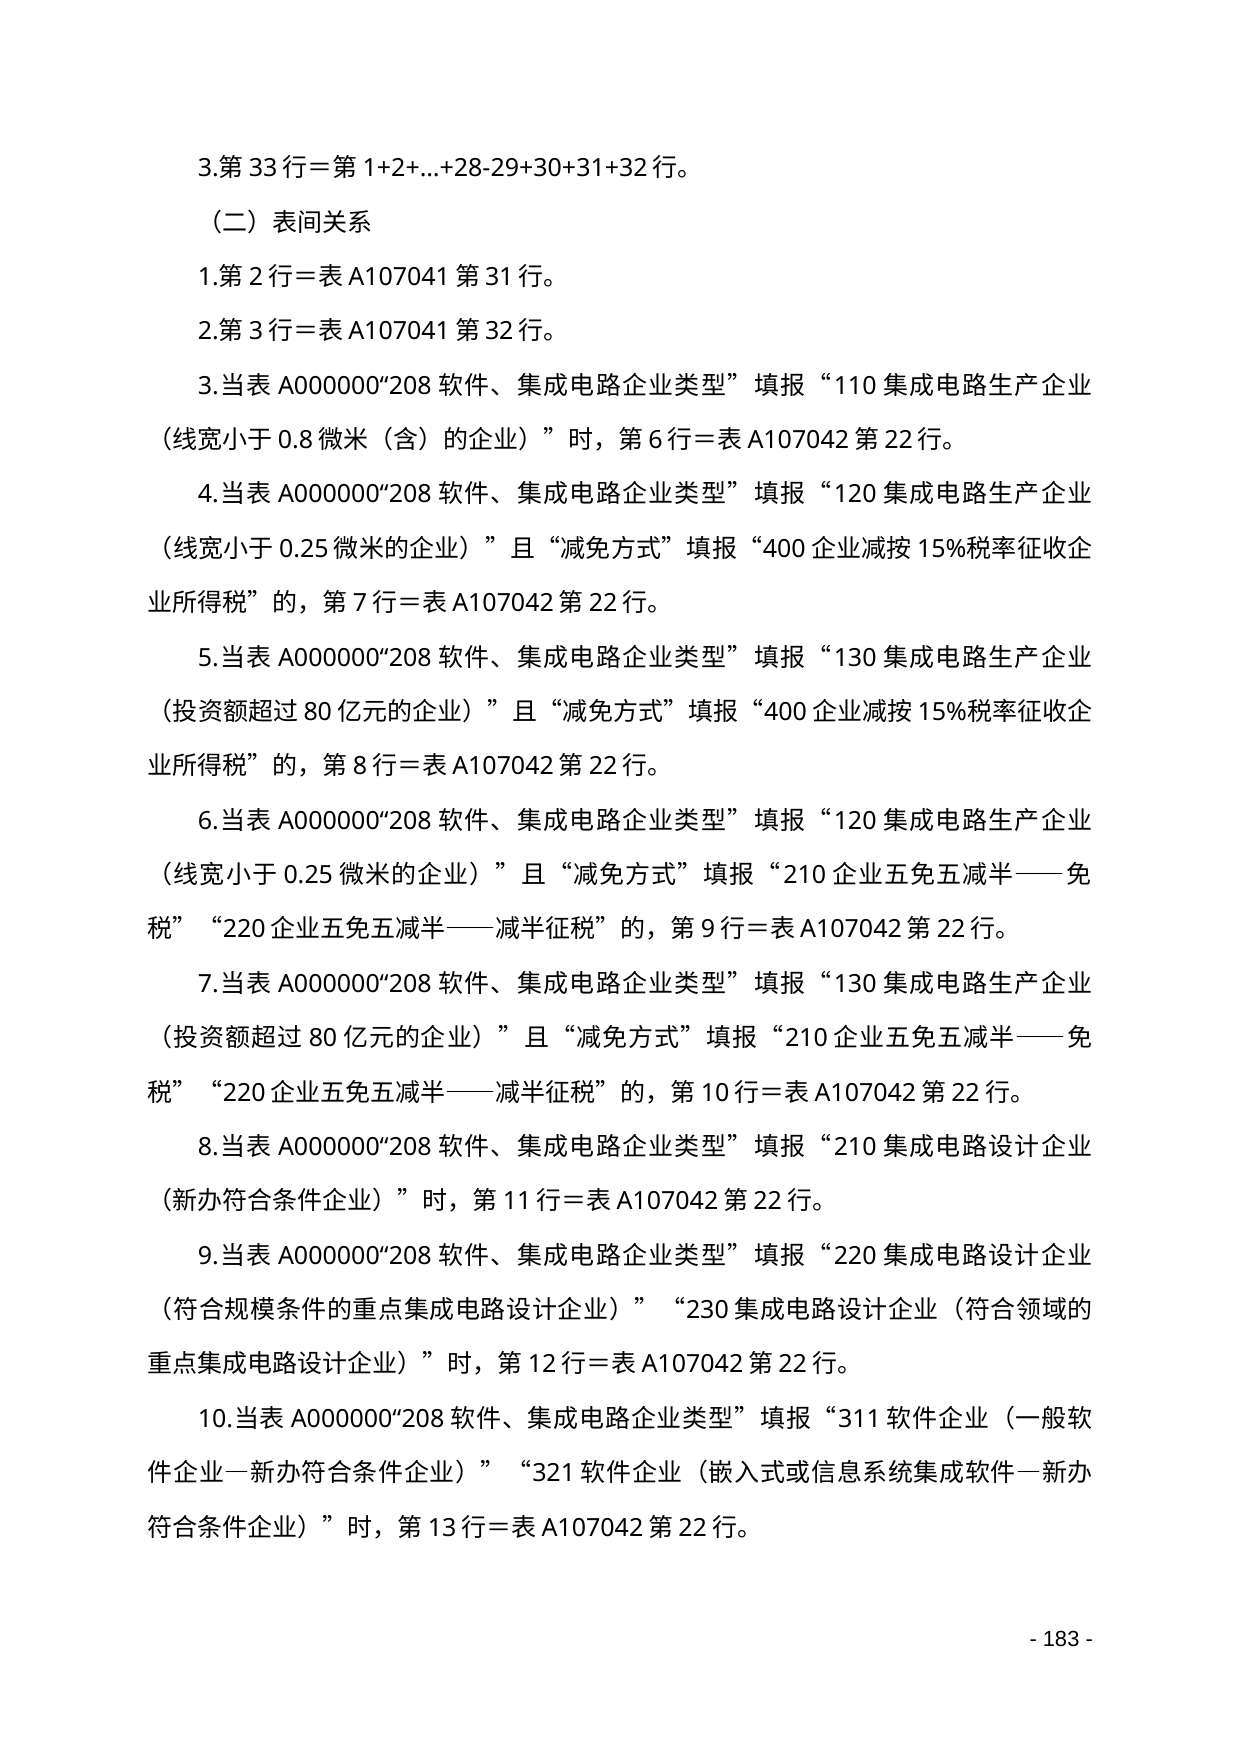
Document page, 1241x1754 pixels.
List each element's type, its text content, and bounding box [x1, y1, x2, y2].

text 9.当表A000000“208软件、集成电路企业类型”填报“220集成电路设计企业（符合规模条件的重点集成电路设计企业）”“230集成电路设计企业（符合领域的重点集成电路设计企业）”时，第12行＝表A107042第22行。 [148, 1235, 1092, 1380]
text 8.当表A000000“208软件、集成电路企业类型”填报“210集成电路设计企业（新办符合条件企业）”时，第11行＝表A107042第22行。 [148, 1126, 1092, 1217]
text 7.当表A000000“208软件、集成电路企业类型”填报“130集成电路生产企业（投资额超过80亿元的企业）”且“减免方式”填报“210企业五免五减半——免税”“220企业五免五减半——减半征税”的，第10行＝表A107042第22行。 [148, 963, 1092, 1108]
text 1.第2行＝表A107041第31行。 [148, 256, 1092, 293]
text （二）表间关系 [148, 202, 1092, 238]
text 6.当表A000000“208软件、集成电路企业类型”填报“120集成电路生产企业（线宽小于0.25微米的企业）”且“减免方式”填报“210企业五免五减半——免税”“220企业五免五减半——减半征税”的，第9行＝表A107042第22行。 [148, 800, 1092, 945]
text 3.当表A000000“208软件、集成电路企业类型”填报“110集成电路生产企业（线宽小于0.8微米（含）的企业）”时，第6行＝表A107042第22行。 [148, 365, 1092, 456]
text 3.第33行＝第1+2+…+28-29+30+31+32行。 [148, 148, 1092, 184]
text 10.当表A000000“208软件、集成电路企业类型”填报“311软件企业（一般软件企业—新办符合条件企业）”“321软件企业（嵌入式或信息系统集成软件—新办符合条件企业）”时，第13行＝表A107042第22行。 [148, 1398, 1092, 1543]
text 2.第3行＝表A107041第32行。 [148, 311, 1092, 347]
text 5.当表A000000“208软件、集成电路企业类型”填报“130集成电路生产企业（投资额超过80亿元的企业）”且“减免方式”填报“400企业减按15%税率征收企业所得税”的，第8行＝表A107042第22行。 [148, 637, 1092, 782]
text 4.当表A000000“208软件、集成电路企业类型”填报“120集成电路生产企业（线宽小于0.25微米的企业）”且“减免方式”填报“400企业减按15%税率征收企业所得税”的，第7行＝表A107042第22行。 [148, 474, 1092, 619]
